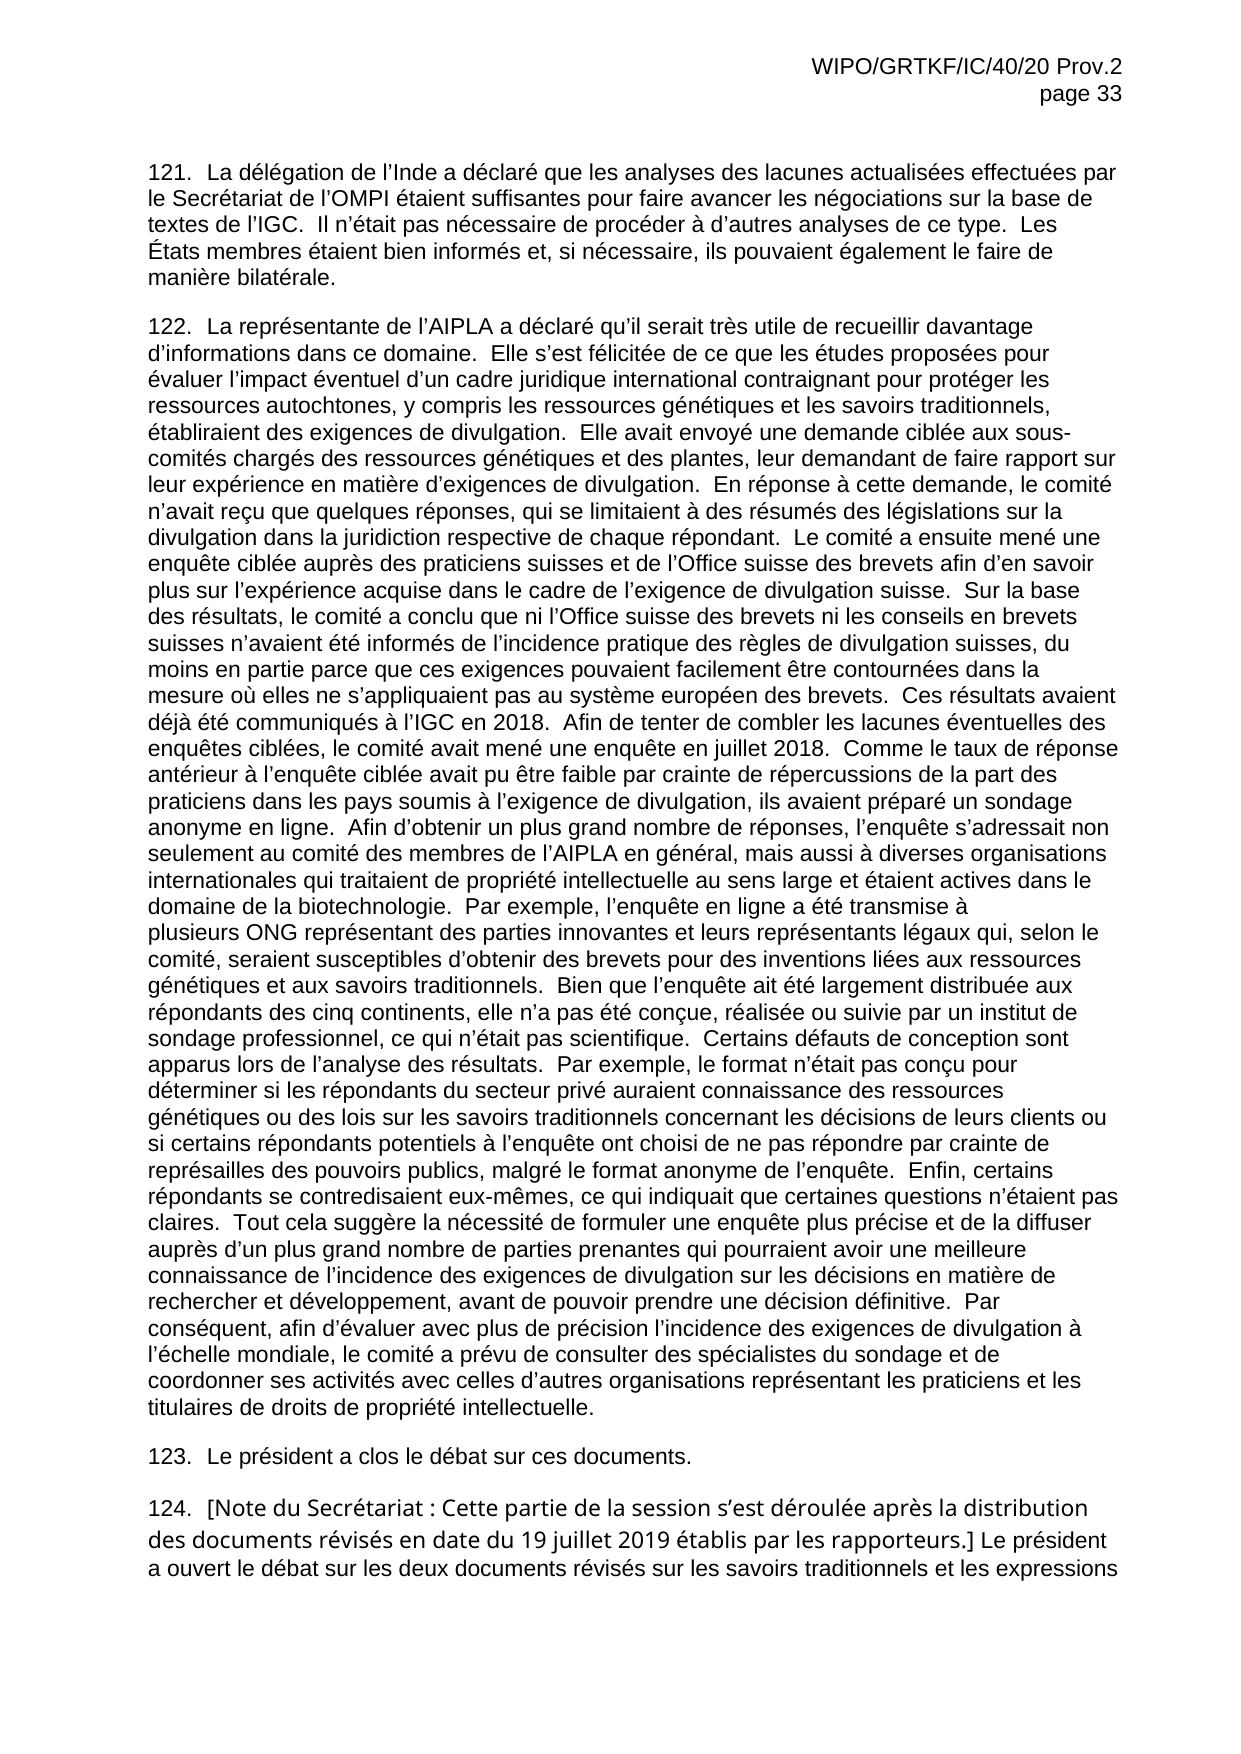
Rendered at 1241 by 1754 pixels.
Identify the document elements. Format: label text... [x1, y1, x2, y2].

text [148, 1492, 1122, 1581]
text Le président a clos le débat sur ces documents. [148, 1443, 1122, 1469]
text La représentante de l’AIPLA a déclaré qu’il serait très utile de recueillir davantage d’informations dans ce domaine. Elle s’est félicitée de ce que les études proposées pour évaluer l’impact éventuel d’un cadre juridique international contraignant pour protéger les ressources autochtones, y compris les ressources génétiques et les savoirs traditionnels, établiraient des exigences de divulgation. Elle avait envoyé une demande ciblée aux sous-comités chargés des ressources génétiques et des plantes, leur demandant de faire rapport sur leur expérience en matière d’exigences de divulgation. En réponse à cette demande, le comité n’avait reçu que quelques réponses, qui se limitaient à des résumés des législations sur la divulgation dans la juridiction respective de chaque répondant. Le comité a ensuite mené une enquête ciblée auprès des praticiens suisses et de l’Office suisse des brevets afin d’en savoir plus sur l’expérience acquise dans le cadre de l’exigence de divulgation suisse. Sur la base des résultats, le comité a conclu que ni l’Office suisse des brevets ni les conseils en brevets suisses n’avaient été informés de l’incidence pratique des règles de divulgation suisses, du moins en partie parce que ces exigences pouvaient facilement être contournées dans la mesure où elles ne s’appliquaient pas au système européen des brevets. Ces résultats avaient déjà été communiqués à l’IGC en 2018. Afin de tenter de combler les lacunes éventuelles des enquêtes ciblées, le comité avait mené une enquête en juillet 2018. Comme le taux de réponse antérieur à l’enquête ciblée avait pu être faible par crainte de répercussions de la part des praticiens dans les pays soumis à l’exigence de divulgation, ils avaient préparé un sondage anonyme en ligne. Afin d’obtenir un plus grand nombre de réponses, l’enquête s’adressait non seulement au comité des membres de l’AIPLA en général, mais aussi à diverses organisations internationales qui traitaient de propriété intellectuelle au sens large et étaient actives dans le domaine de la biotechnologie. Par exemple, l’enquête en ligne a été transmise à plusieurs ONG représentant des parties innovantes et leurs représentants légaux qui, selon le comité, seraient susceptibles d’obtenir des brevets pour des inventions liées aux ressources génétiques et aux savoirs traditionnels. Bien que l’enquête ait été largement distribuée aux répondants des cinq continents, elle n’a pas été conçue, réalisée ou suivie par un institut de sondage professionnel, ce qui n’était pas scientifique. Certains défauts de conception sont apparus lors de l’analyse des résultats. Par exemple, le format n’était pas conçu pour déterminer si les répondants du secteur privé auraient connaissance des ressources génétiques ou des lois sur les savoirs traditionnels concernant les décisions de leurs clients ou si certains répondants potentiels à l’enquête ont choisi de ne pas répondre par crainte de représailles des pouvoirs publics, malgré le format anonyme de l’enquête. Enfin, certains répondants se contredisaient eux-mêmes, ce qui indiquait que certaines questions n’étaient pas claires. Tout cela suggère la nécessité de formuler une enquête plus précise et de la diffuser auprès d’un plus grand nombre de parties prenantes qui pourraient avoir une meilleure connaissance de l’incidence des exigences de divulgation sur les décisions en matière de rechercher et développement, avant de pouvoir prendre une décision définitive. Par conséquent, afin d’évaluer avec plus de précision l’incidence des exigences de divulgation à l’échelle mondiale, le comité a prévu de consulter des spécialistes du sondage et de coordonner ses activités avec celles d’autres organisations représentant les praticiens et les titulaires de droits de propriété intellectuelle. [148, 313, 1122, 1420]
text La délégation de l’Inde a déclaré que les analyses des lacunes actualisées effectuées par le Secrétariat de l’OMPI étaient suffisantes pour faire avancer les négociations sur la base de textes de l’IGC. Il n’était pas nécessaire de procéder à d’autres analyses de ce type. Les États membres étaient bien informés et, si nécessaire, ils pouvaient également le faire de manière bilatérale. [148, 158, 1122, 290]
